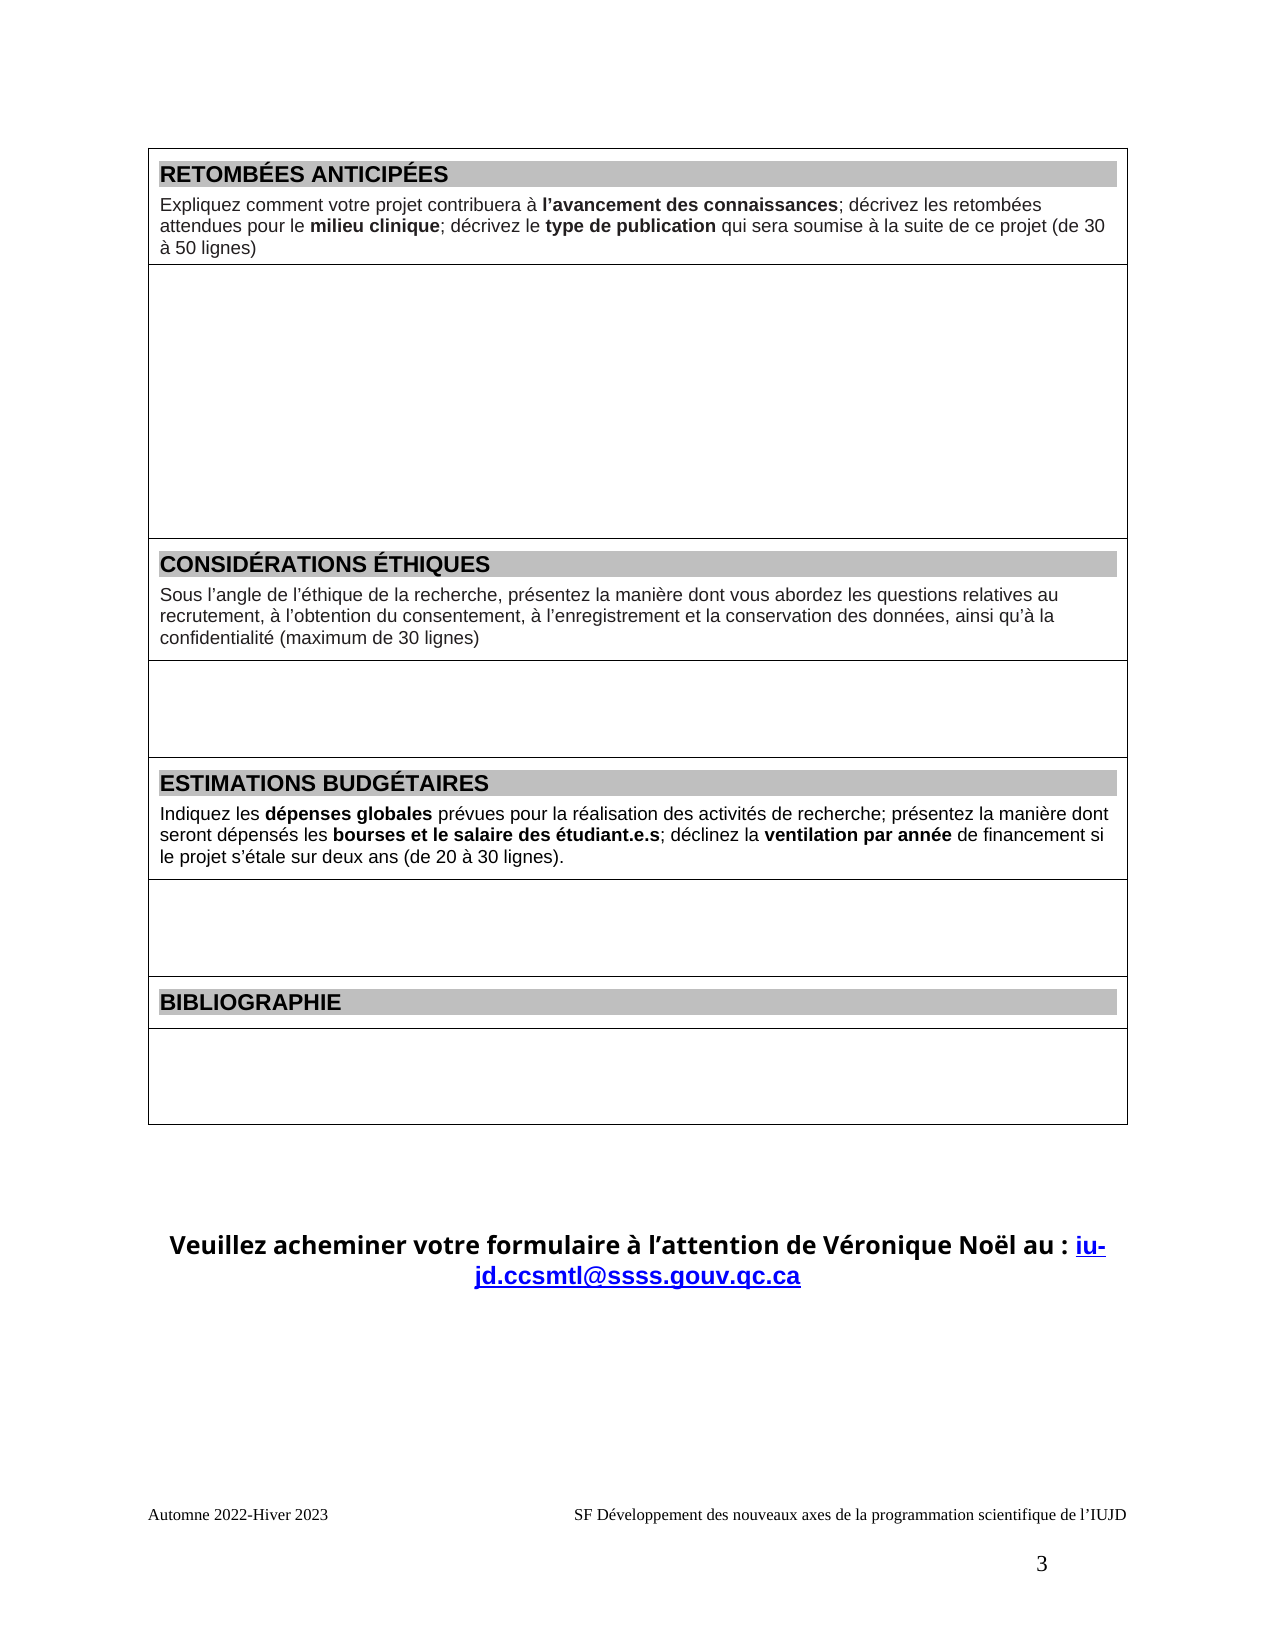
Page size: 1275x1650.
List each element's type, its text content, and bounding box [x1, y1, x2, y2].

table_cell bibliographie [149, 977, 1127, 1028]
table_cell estimations budgétaires Indiquez les dépenses globales prévues pour la réalisation des activités de recherche; présentez la manière dont seront dépensés les bourses et le salaire des étudiant.e.s; déclinez la ventilation par année de financement si le projet s’étale sur deux ans (de 20 à 30 lignes). [149, 758, 1127, 879]
table_cell CONSIDÉRATIONS ÉTHIQUES Sous l’angle de l’éthique de la recherche, présentez la manière dont vous abordez les questions relatives au recrutement, à l’obtention du consentement, à l’enregistrement et la conservation des données, ainsi qu’à la confidentialité (maximum de 30 lignes) [149, 539, 1127, 660]
table_cell [149, 1029, 1127, 1124]
table_cell [149, 880, 1127, 976]
table_cell RETOMBÉES ANTICIPÉES Expliquez comment votre projet contribuera à l’avancement des connaissances; décrivez les retombées attendues pour le milieu clinique; décrivez le type de publication qui sera soumise à la suite de ce projet (de 30 à 50 lignes) [149, 149, 1127, 264]
table_cell [149, 265, 1127, 537]
text Veuillez acheminer votre formulaire à l’attention de Véronique Noël au : iu-jd.ccsmtl@ssss.gouv.qc.ca [148, 1227, 1127, 1290]
table_cell [149, 661, 1127, 757]
